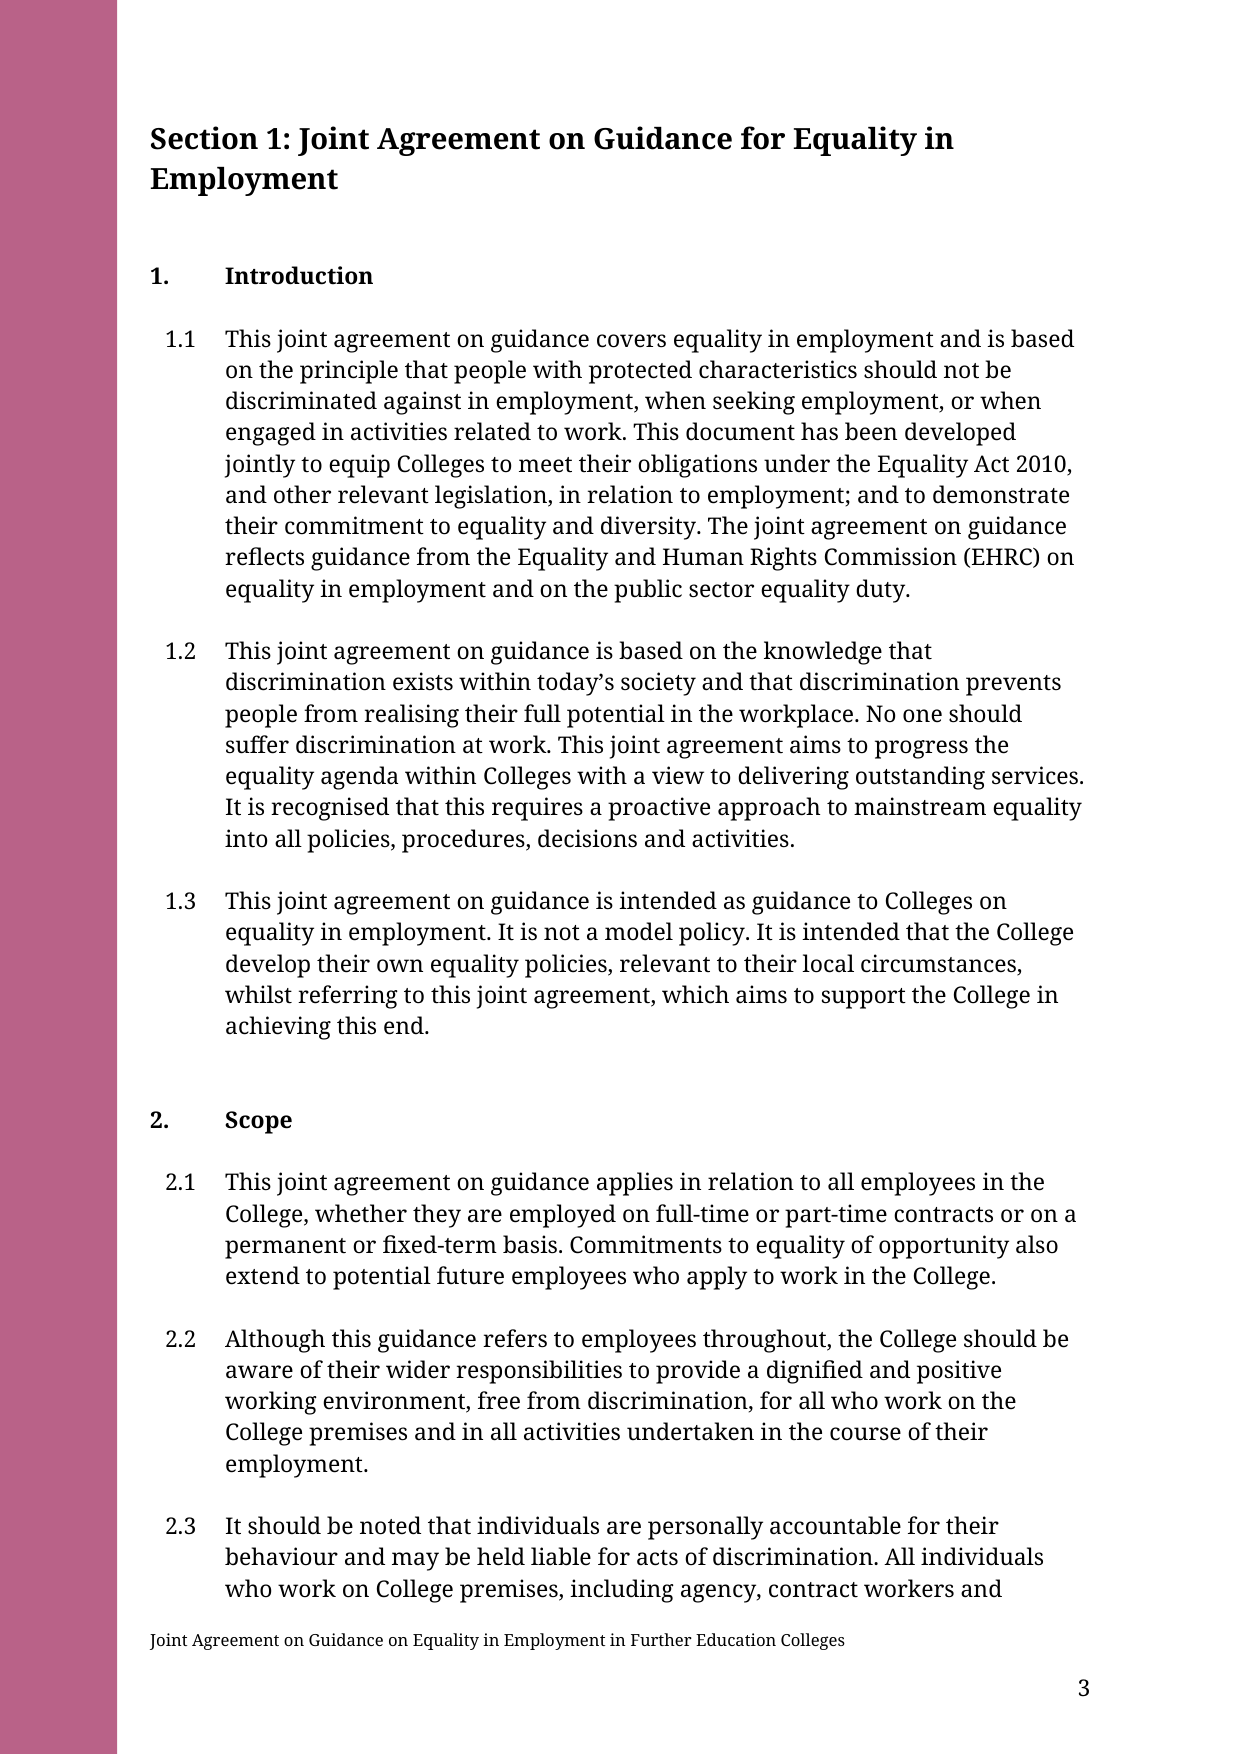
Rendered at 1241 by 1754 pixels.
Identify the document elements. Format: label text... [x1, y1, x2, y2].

list This joint agreement on guidance is intended as guidance to Colleges on equality in employment. It is not a model policy. It is intended that the College develop their own equality policies, relevant to their local circumstances, whilst referring to this joint agreement, which aims to support the College in achieving this end. [165, 885, 1090, 1073]
list This joint agreement on guidance is based on the knowledge that discrimination exists within today’s society and that discrimination prevents people from realising their full potential in the workplace. No one should suffer discrimination at work. This joint agreement aims to progress the equality agenda within Colleges with a view to delivering outstanding services. It is recognised that this requires a proactive approach to mainstream equality into all policies, procedures, decisions and activities. [165, 635, 1090, 854]
list Although this guidance refers to employees throughout, the College should be aware of their wider responsibilities to provide a dignified and positive working environment, free from discrimination, for all who work on the College premises and in all activities undertaken in the course of their employment. [165, 1323, 1090, 1479]
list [165, 1510, 1090, 1604]
subtitle Scope [150, 1104, 1090, 1135]
list This joint agreement on guidance applies in relation to all employees in the College, whether they are employed on full-time or part-time contracts or on a permanent or fixed-term basis. Commitments to equality of opportunity also extend to potential future employees who apply to work in the College. [165, 1166, 1090, 1291]
subtitle Section 1: Joint Agreement on Guidance for Equality in Employment [150, 118, 1090, 198]
list This joint agreement on guidance covers equality in employment and is based on the principle that people with protected characteristics should not be discriminated against in employment, when seeking employment, or when engaged in activities related to work. This document has been developed jointly to equip Colleges to meet their obligations under the Equality Act 2010, and other relevant legislation, in relation to employment; and to demonstrate their commitment to equality and diversity. The joint agreement on guidance reflects guidance from the Equality and Human Rights Commission (EHRC) on equality in employment and on the public sector equality duty. [165, 323, 1090, 604]
subtitle Introduction [150, 260, 1090, 291]
